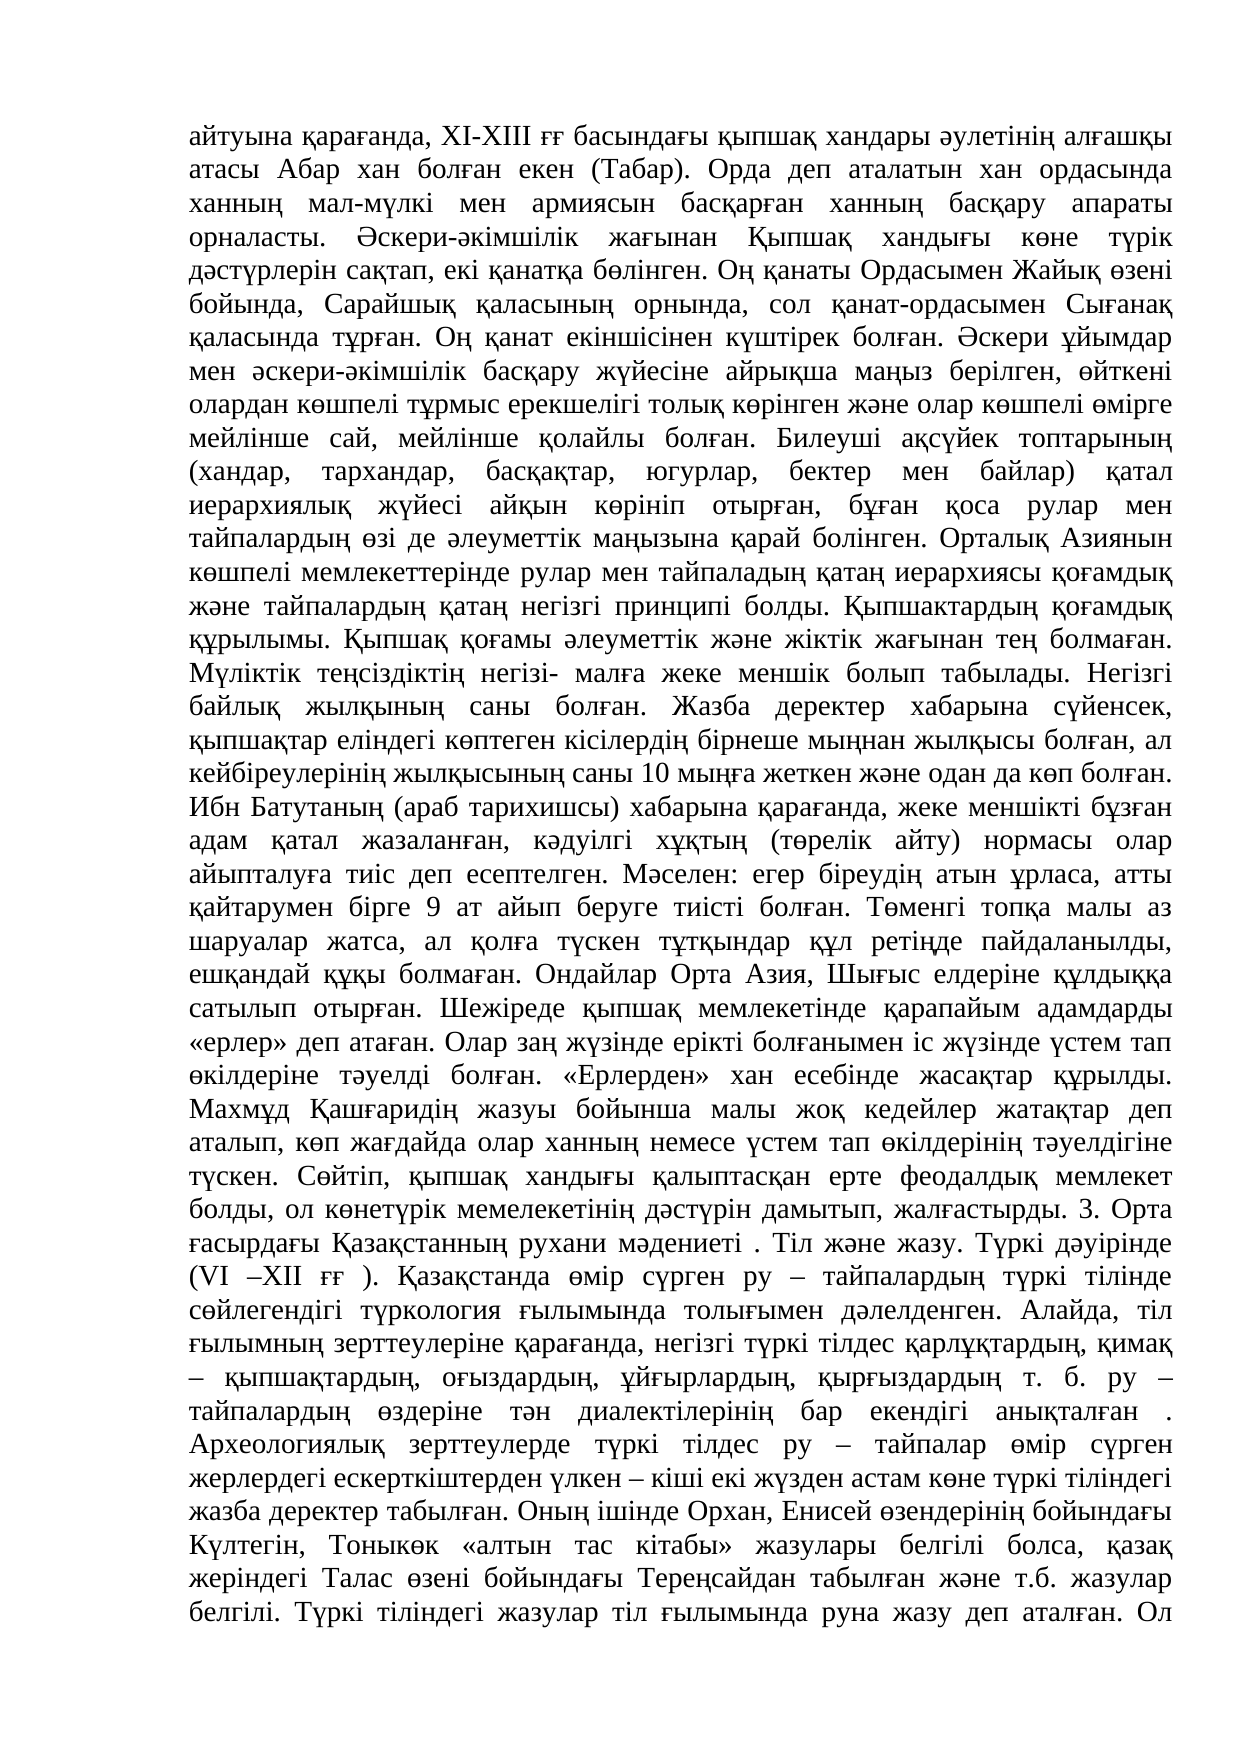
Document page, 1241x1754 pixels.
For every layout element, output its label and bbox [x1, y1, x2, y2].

table_cell [177, 118, 1185, 1627]
